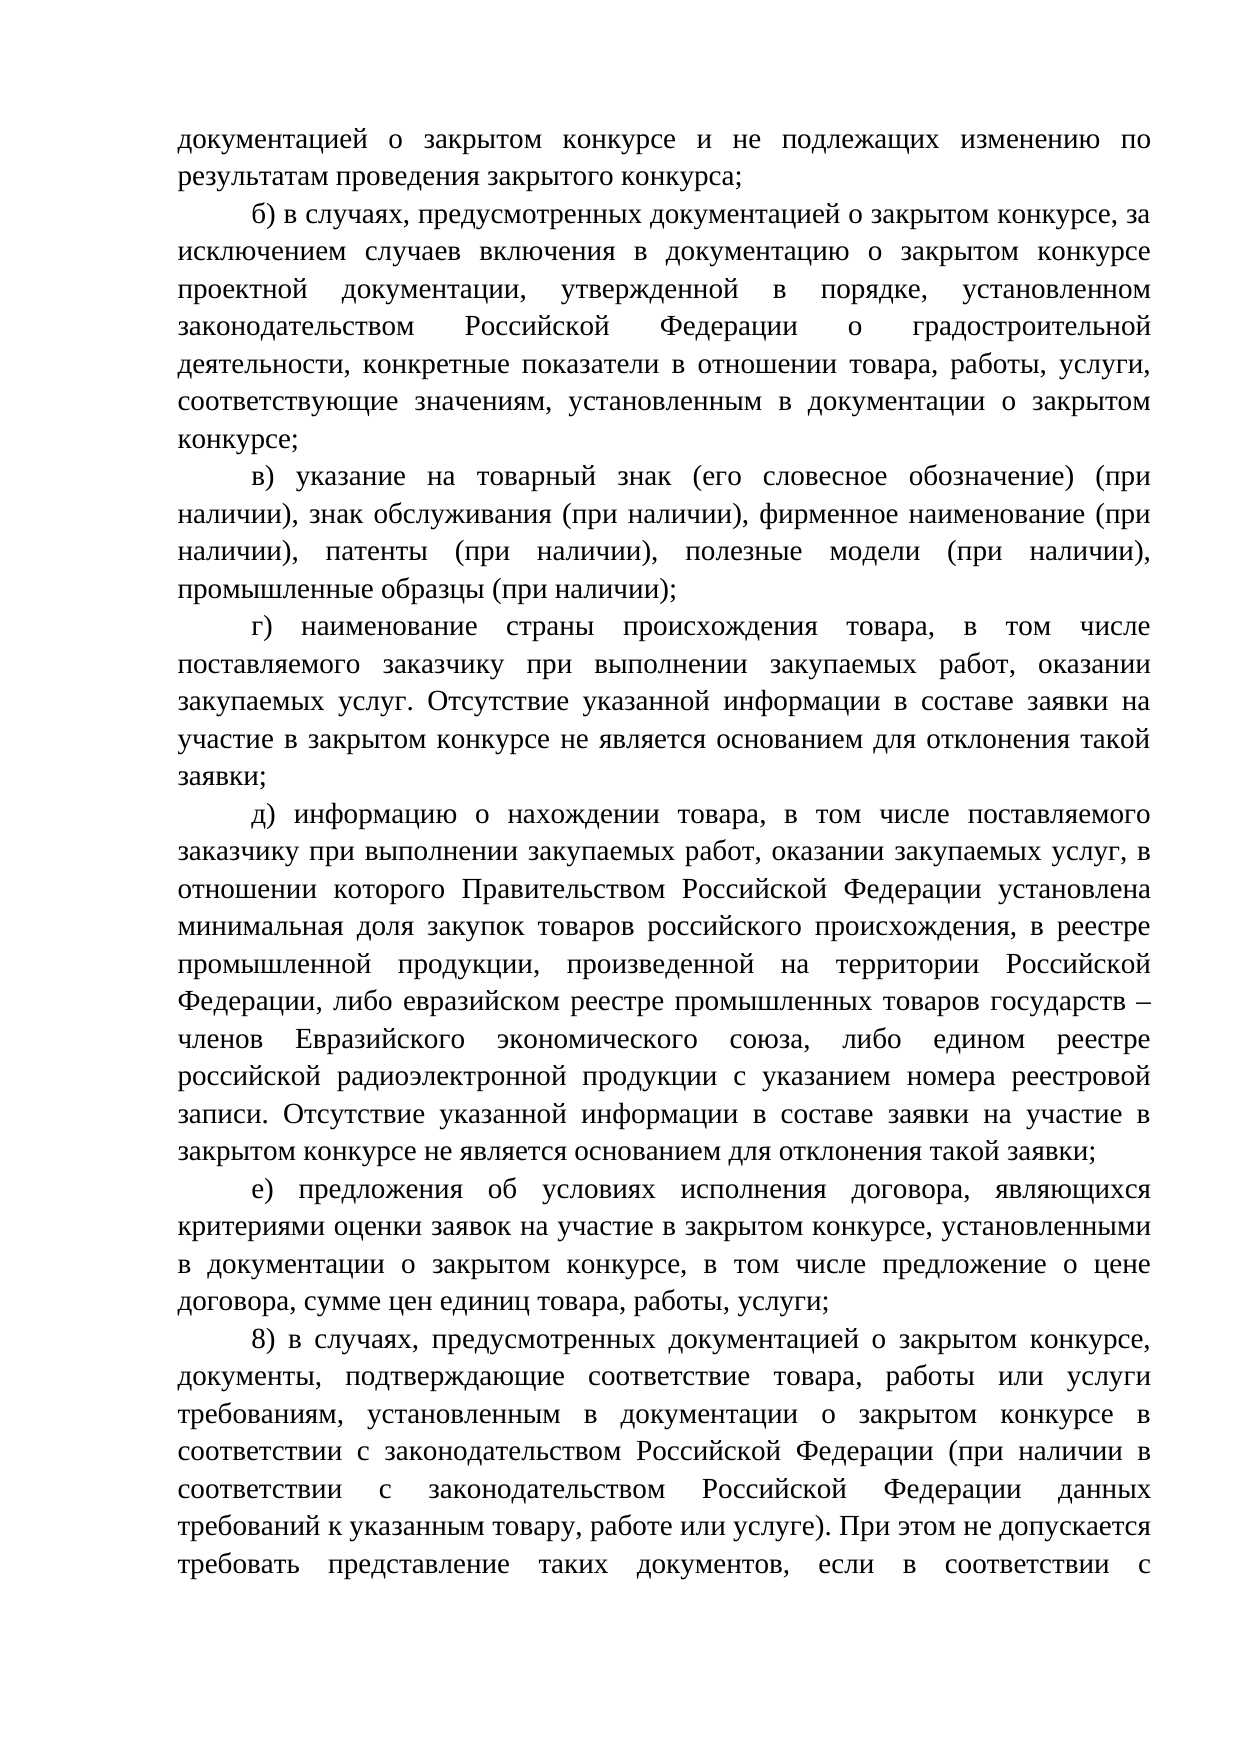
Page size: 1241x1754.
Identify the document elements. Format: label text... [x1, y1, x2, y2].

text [177, 118, 1152, 193]
text е) предложения об условиях исполнения договора, являющихся критериями оценки заявок на участие в закрытом конкурсе, установленными в документации о закрытом конкурсе, в том числе предложение о цене договора, сумме цен единиц товара, работы, услуги; [177, 1168, 1152, 1318]
text д) информацию о нахождении товара, в том числе поставляемого заказчику при выполнении закупаемых работ, оказании закупаемых услуг, в отношении которого Правительством Российской Федерации установлена минимальная доля закупок товаров российского происхождения, в реестре промышленной продукции, произведенной на территории Российской Федерации, либо евразийском реестре промышленных товаров государств – членов Евразийского экономического союза, либо едином реестре российской радиоэлектронной продукции с указанием номера реестровой записи. Отсутствие указанной информации в составе заявки на участие в закрытом конкурсе не является основанием для отклонения такой заявки; [177, 793, 1152, 1168]
text в) указание на товарный знак (его словесное обозначение) (при наличии), знак обслуживания (при наличии), фирменное наименование (при наличии), патенты (при наличии), полезные модели (при наличии), промышленные образцы (при наличии); [177, 456, 1152, 606]
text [177, 1318, 1152, 1581]
text б) в случаях, предусмотренных документацией о закрытом конкурсе, за исключением случаев включения в документацию о закрытом конкурсе проектной документации, утвержденной в порядке, установленном законодательством Российской Федерации о градостроительной деятельности, конкретные показатели в отношении товара, работы, услуги, соответствующие значениям, установленным в документации о закрытом конкурсе; [177, 193, 1152, 456]
text г) наименование страны происхождения товара, в том числе поставляемого заказчику при выполнении закупаемых работ, оказании закупаемых услуг. Отсутствие указанной информации в составе заявки на участие в закрытом конкурсе не является основанием для отклонения такой заявки; [177, 606, 1152, 793]
